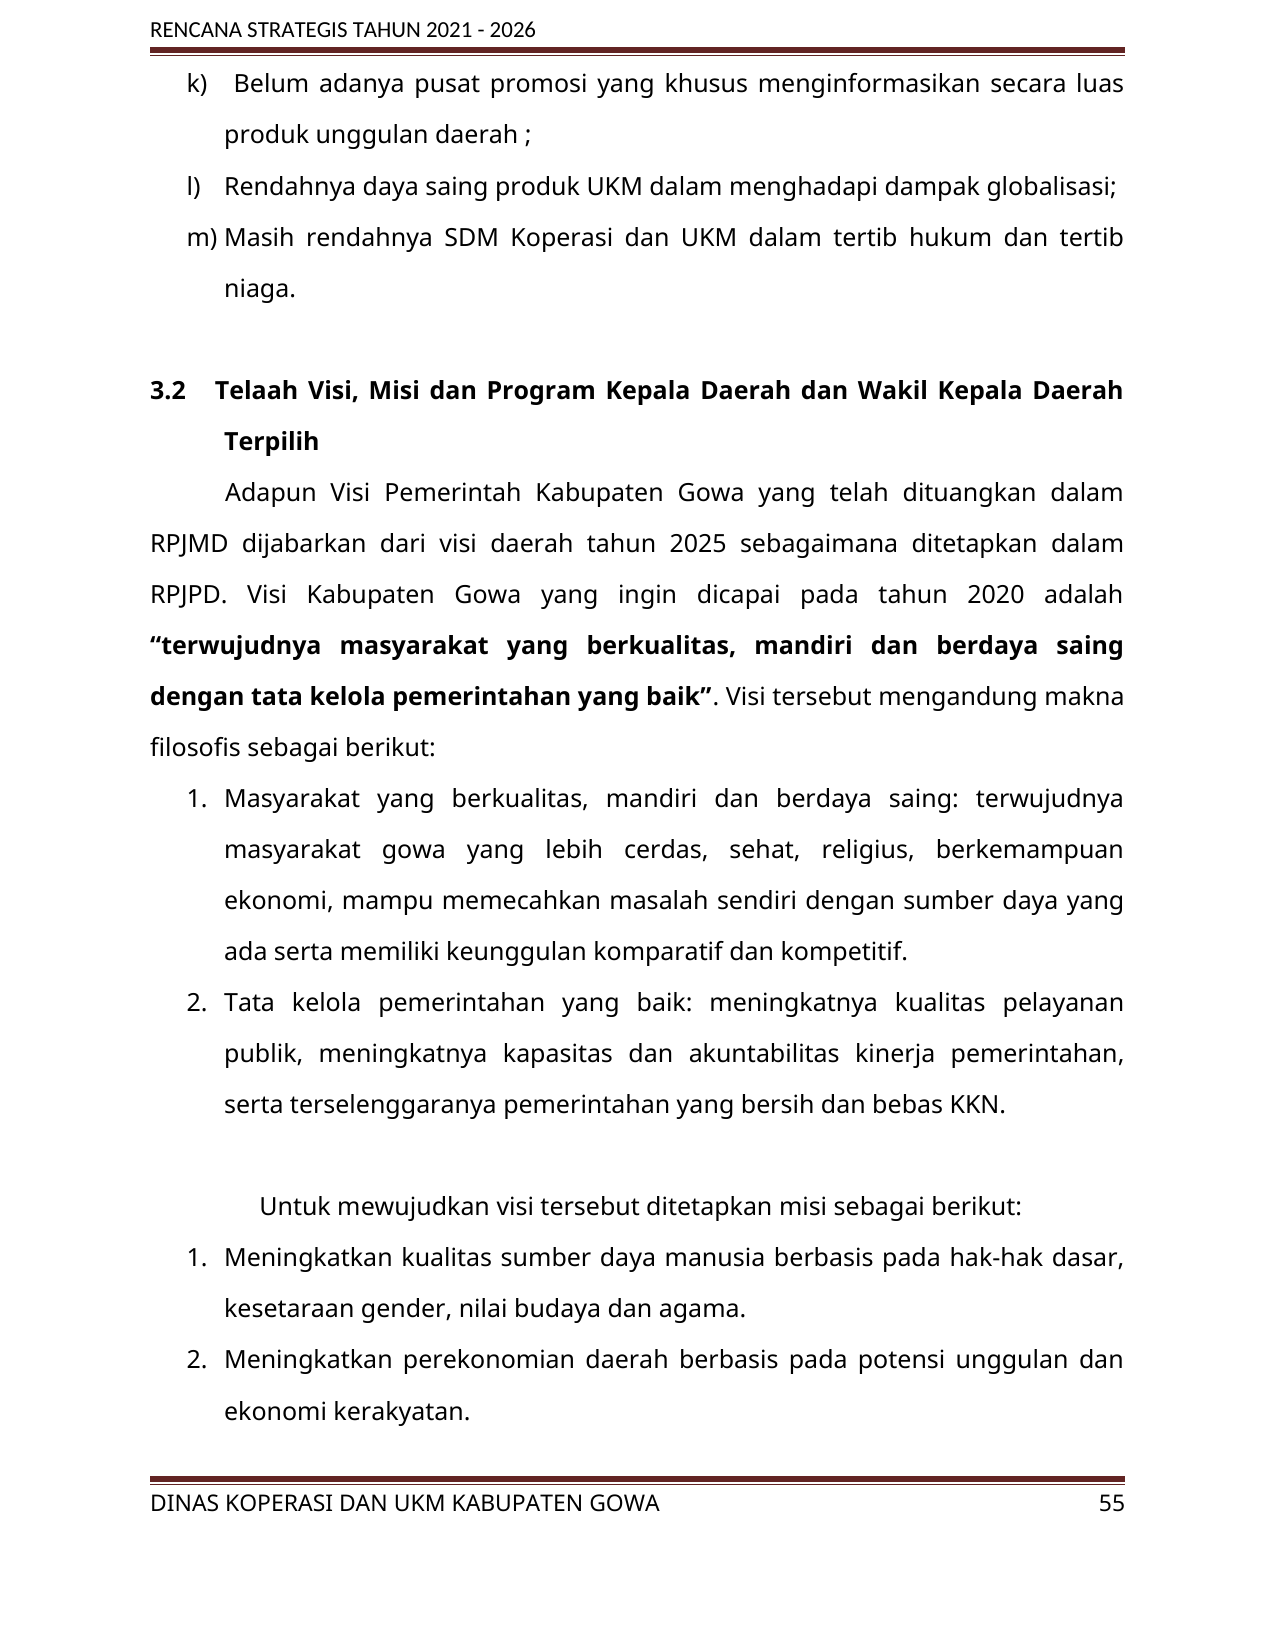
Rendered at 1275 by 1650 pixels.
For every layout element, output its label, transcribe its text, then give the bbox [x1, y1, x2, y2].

list Meningkatkan perekonomian daerah berbasis pada potensi unggulan dan ekonomi kerakyatan. [186, 1342, 1125, 1427]
list Meningkatkan kualitas sumber daya manusia berbasis pada hak-hak dasar, kesetaraan gender, nilai budaya dan agama. [186, 1240, 1125, 1325]
text Adapun Visi Pemerintah Kabupaten Gowa yang telah dituangkan dalam RPJMD dijabarkan dari visi daerah tahun 2025 sebagaimana ditetapkan dalam RPJPD. Visi Kabupaten Gowa yang ingin dicapai pada tahun 2020 adalah “terwujudnya masyarakat yang berkualitas, mandiri dan berdaya saing dengan tata kelola pemerintahan yang baik”. Visi tersebut mengandung makna filosofis sebagai berikut: [150, 474, 1125, 764]
list Belum adanya pusat promosi yang khusus menginformasikan secara luas produk unggulan daerah ; [186, 66, 1125, 151]
list Rendahnya daya saing produk UKM dalam menghadapi dampak globalisasi; [186, 168, 1125, 202]
text Untuk mewujudkan visi tersebut ditetapkan misi sebagai berikut: [259, 1189, 1125, 1223]
list Masih rendahnya SDM Koperasi dan UKM dalam tertib hukum dan tertib niaga. [186, 219, 1125, 304]
list Tata kelola pemerintahan yang baik: meningkatnya kualitas pelayanan publik, meningkatnya kapasitas dan akuntabilitas kinerja pemerintahan, serta terselenggaranya pemerintahan yang bersih dan bebas KKN. [186, 985, 1125, 1121]
text 3.2 Telaah Visi, Misi dan Program Kepala Daerah dan Wakil Kepala Daerah Terpilih [150, 372, 1125, 457]
list Masyarakat yang berkualitas, mandiri dan berdaya saing: terwujudnya masyarakat gowa yang lebih cerdas, sehat, religius, berkemampuan ekonomi, mampu memecahkan masalah sendiri dengan sumber daya yang ada serta memiliki keunggulan komparatif dan kompetitif. [186, 781, 1125, 968]
